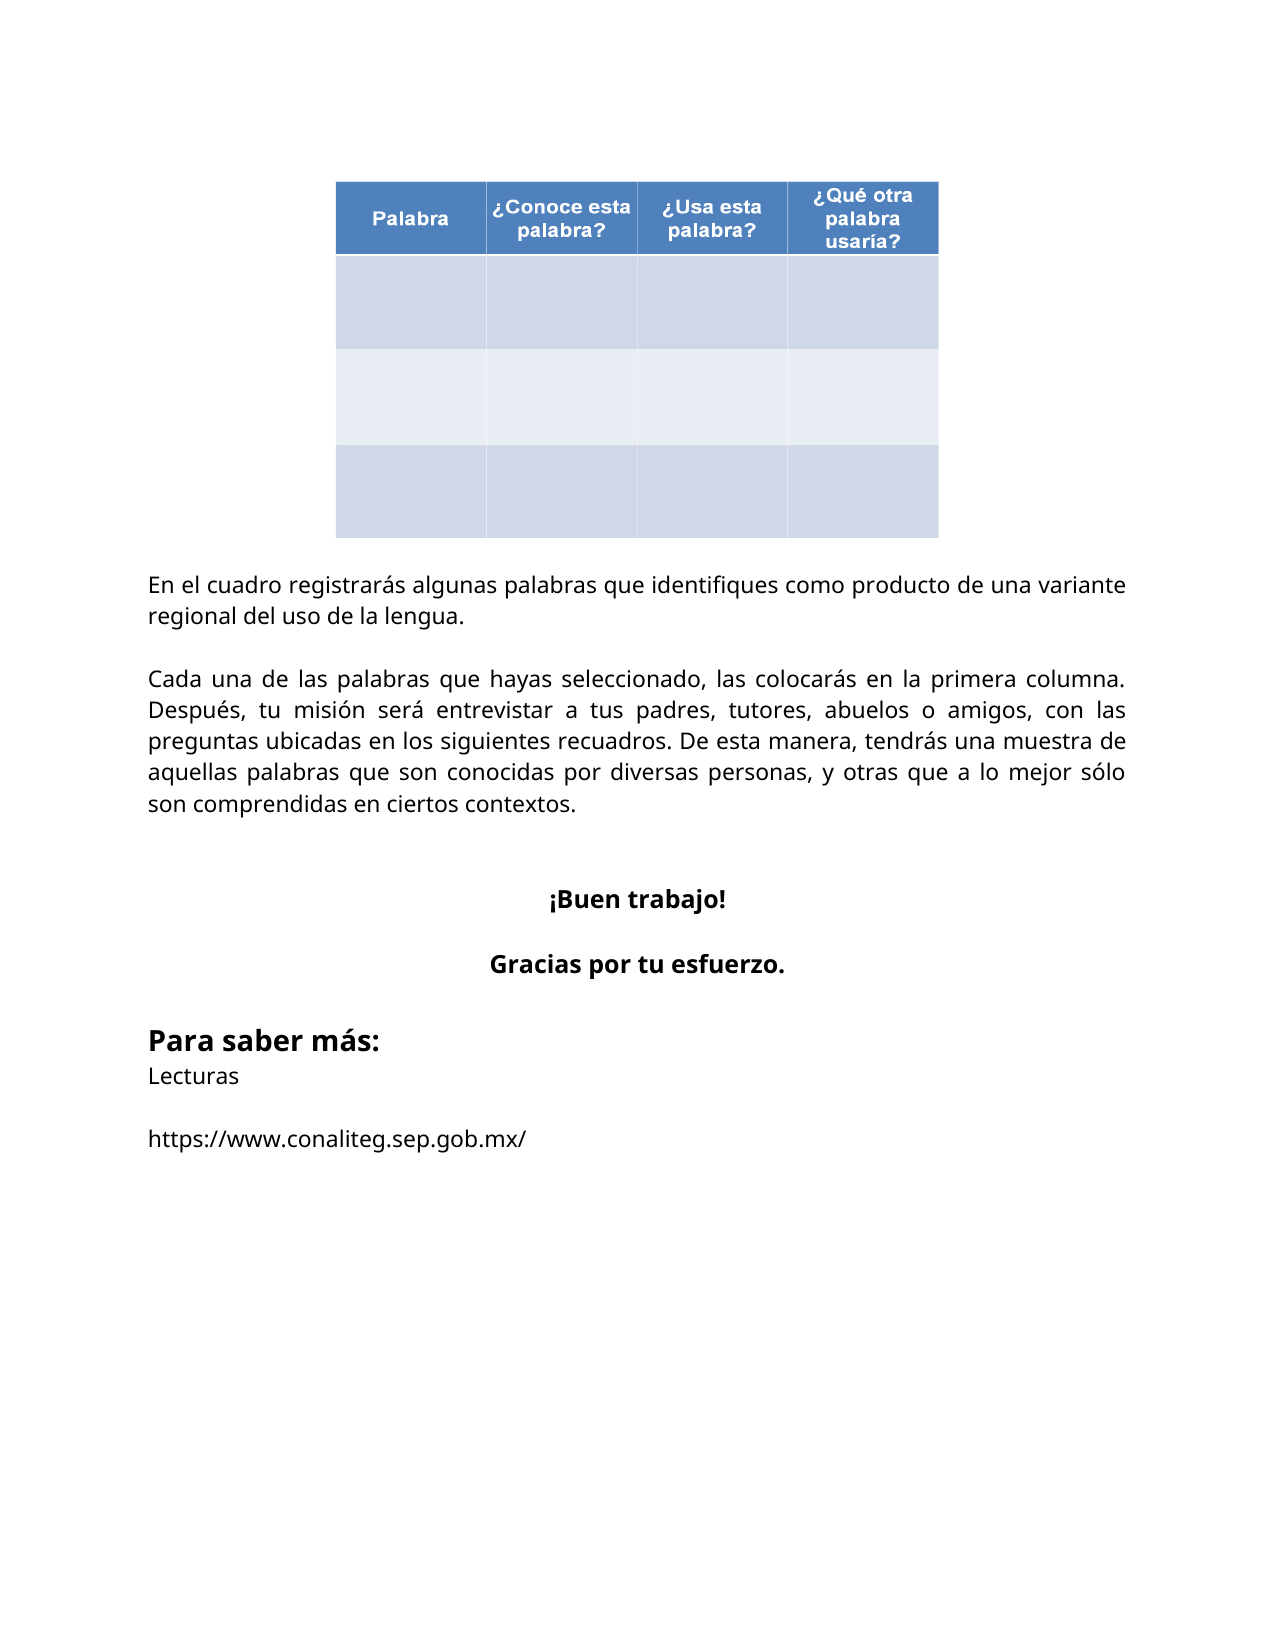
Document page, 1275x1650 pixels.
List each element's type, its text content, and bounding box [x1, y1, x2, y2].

text Gracias por tu esfuerzo. [148, 947, 1127, 981]
picture [335, 177, 940, 538]
text Cada una de las palabras que hayas seleccionado, las colocarás en la primera columna. Después, tu misión será entrevistar a tus padres, tutores, abuelos o amigos, con las preguntas ubicadas en los siguientes recuadros. De esta manera, tendrás una muestra de aquellas palabras que son conocidas por diversas personas, y otras que a lo mejor sólo son comprendidas en ciertos contextos. [148, 663, 1127, 819]
text https://www.conaliteg.sep.gob.mx/ [148, 1123, 1127, 1154]
text En el cuadro registrarás algunas palabras que identifiques como producto de una variante regional del uso de la lengua. [148, 569, 1127, 631]
text Para saber más: [148, 1020, 1127, 1060]
text ¡Buen trabajo! [148, 881, 1127, 915]
text Lecturas [148, 1060, 1127, 1091]
